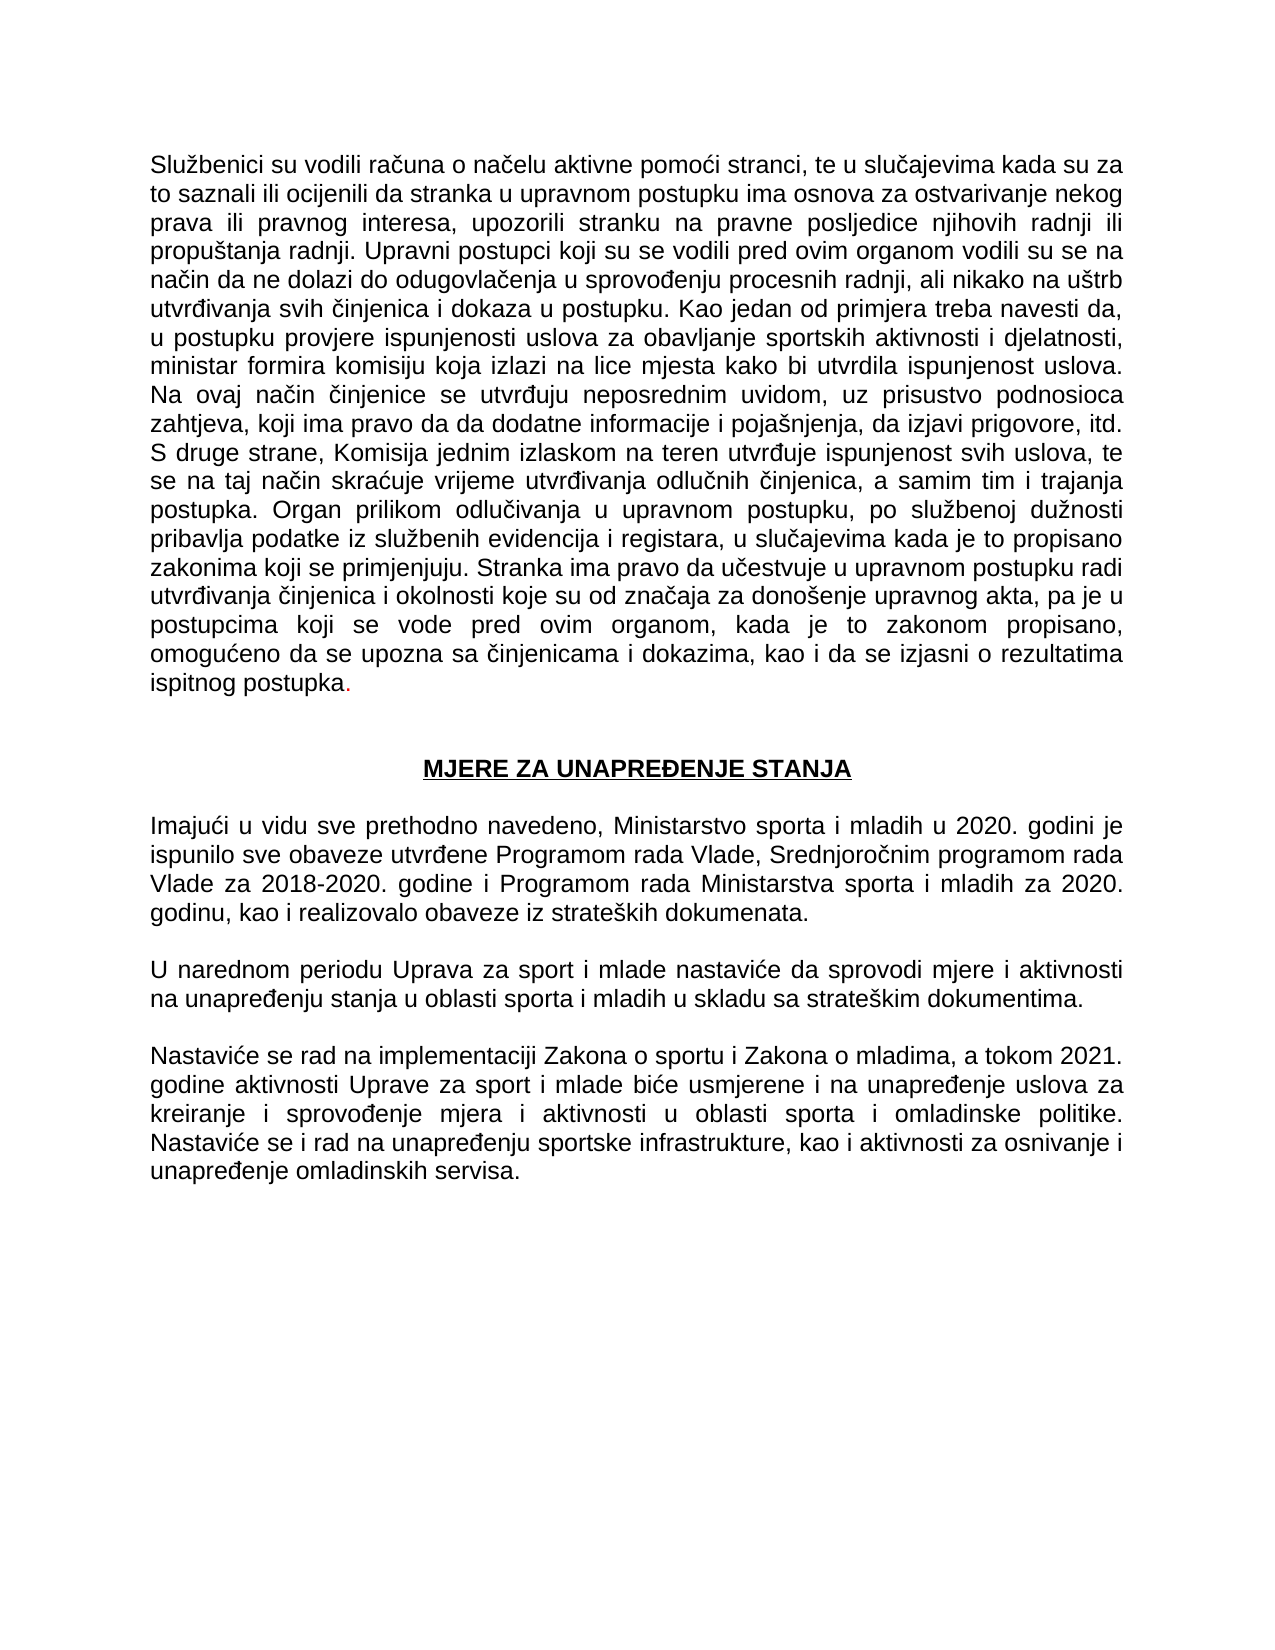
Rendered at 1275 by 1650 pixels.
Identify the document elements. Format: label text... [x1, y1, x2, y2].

text Imajući u vidu sve prethodno navedeno, Ministarstvo sporta i mladih u 2020. godini je ispunilo sve obaveze utvrđene Programom rada Vlade, Srednjoročnim programom rada Vlade za 2018-2020. godine i Programom rada Ministarstva sporta i mladih za 2020. godinu, kao i realizovalo obaveze iz strateških dokumenata. [150, 811, 1125, 926]
text MJERE ZA UNAPREĐENJE STANJA [150, 754, 1125, 782]
text U narednom periodu Uprava za sport i mlade nastaviće da sprovodi mjere i aktivnosti na unapređenju stanja u oblasti sporta i mladih u skladu sa strateškim dokumentima. [150, 955, 1125, 1012]
text Nastaviće se rad na implementaciji Zakona o sportu i Zakona o mladima, a tokom 2021. godine aktivnosti Uprave za sport i mlade biće usmjerene i na unapređenje uslova za kreiranje i sprovođenje mjera i aktivnosti u oblasti sporta i omladinske politike. Nastaviće se i rad na unapređenju sportske infrastrukture, kao i aktivnosti za osnivanje i unapređenje omladinskih servisa. [150, 1041, 1125, 1185]
text Službenici su vodili računa o načelu aktivne pomoći stranci, te u slučajevima kada su za to saznali ili ocijenili da stranka u upravnom postupku ima osnova za ostvarivanje nekog prava ili pravnog interesa, upozorili stranku na pravne posljedice njihovih radnji ili propuštanja radnji. Upravni postupci koji su se vodili pred ovim organom vodili su se na način da ne dolazi do odugovlačenja u sprovođenju procesnih radnji, ali nikako na uštrb utvrđivanja svih činjenica i dokaza u postupku. Kao jedan od primjera treba navesti da, u postupku provjere ispunjenosti uslova za obavljanje sportskih aktivnosti i djelatnosti, ministar formira komisiju koja izlazi na lice mjesta kako bi utvrdila ispunjenost uslova. Na ovaj način činjenice se utvrđuju neposrednim uvidom, uz prisustvo podnosioca zahtjeva, koji ima pravo da da dodatne informacije i pojašnjenja, da izjavi prigovore, itd. S druge strane, Komisija jednim izlaskom na teren utvrđuje ispunjenost svih uslova, te se na taj način skraćuje vrijeme utvrđivanja odlučnih činjenica, a samim tim i trajanja postupka. Organ prilikom odlučivanja u upravnom postupku, po službenoj dužnosti pribavlja podatke iz službenih evidencija i registara, u slučajevima kada je to propisano zakonima koji se primjenjuju. Stranka ima pravo da učestvuje u upravnom postupku radi utvrđivanja činjenica i okolnosti koje su od značaja za donošenje upravnog akta, pa je u postupcima koji se vode pred ovim organom, kada je to zakonom propisano, omogućeno da se upozna sa činjenicama i dokazima, kao i da se izjasni o rezultatima ispitnog postupka. [150, 150, 1125, 696]
